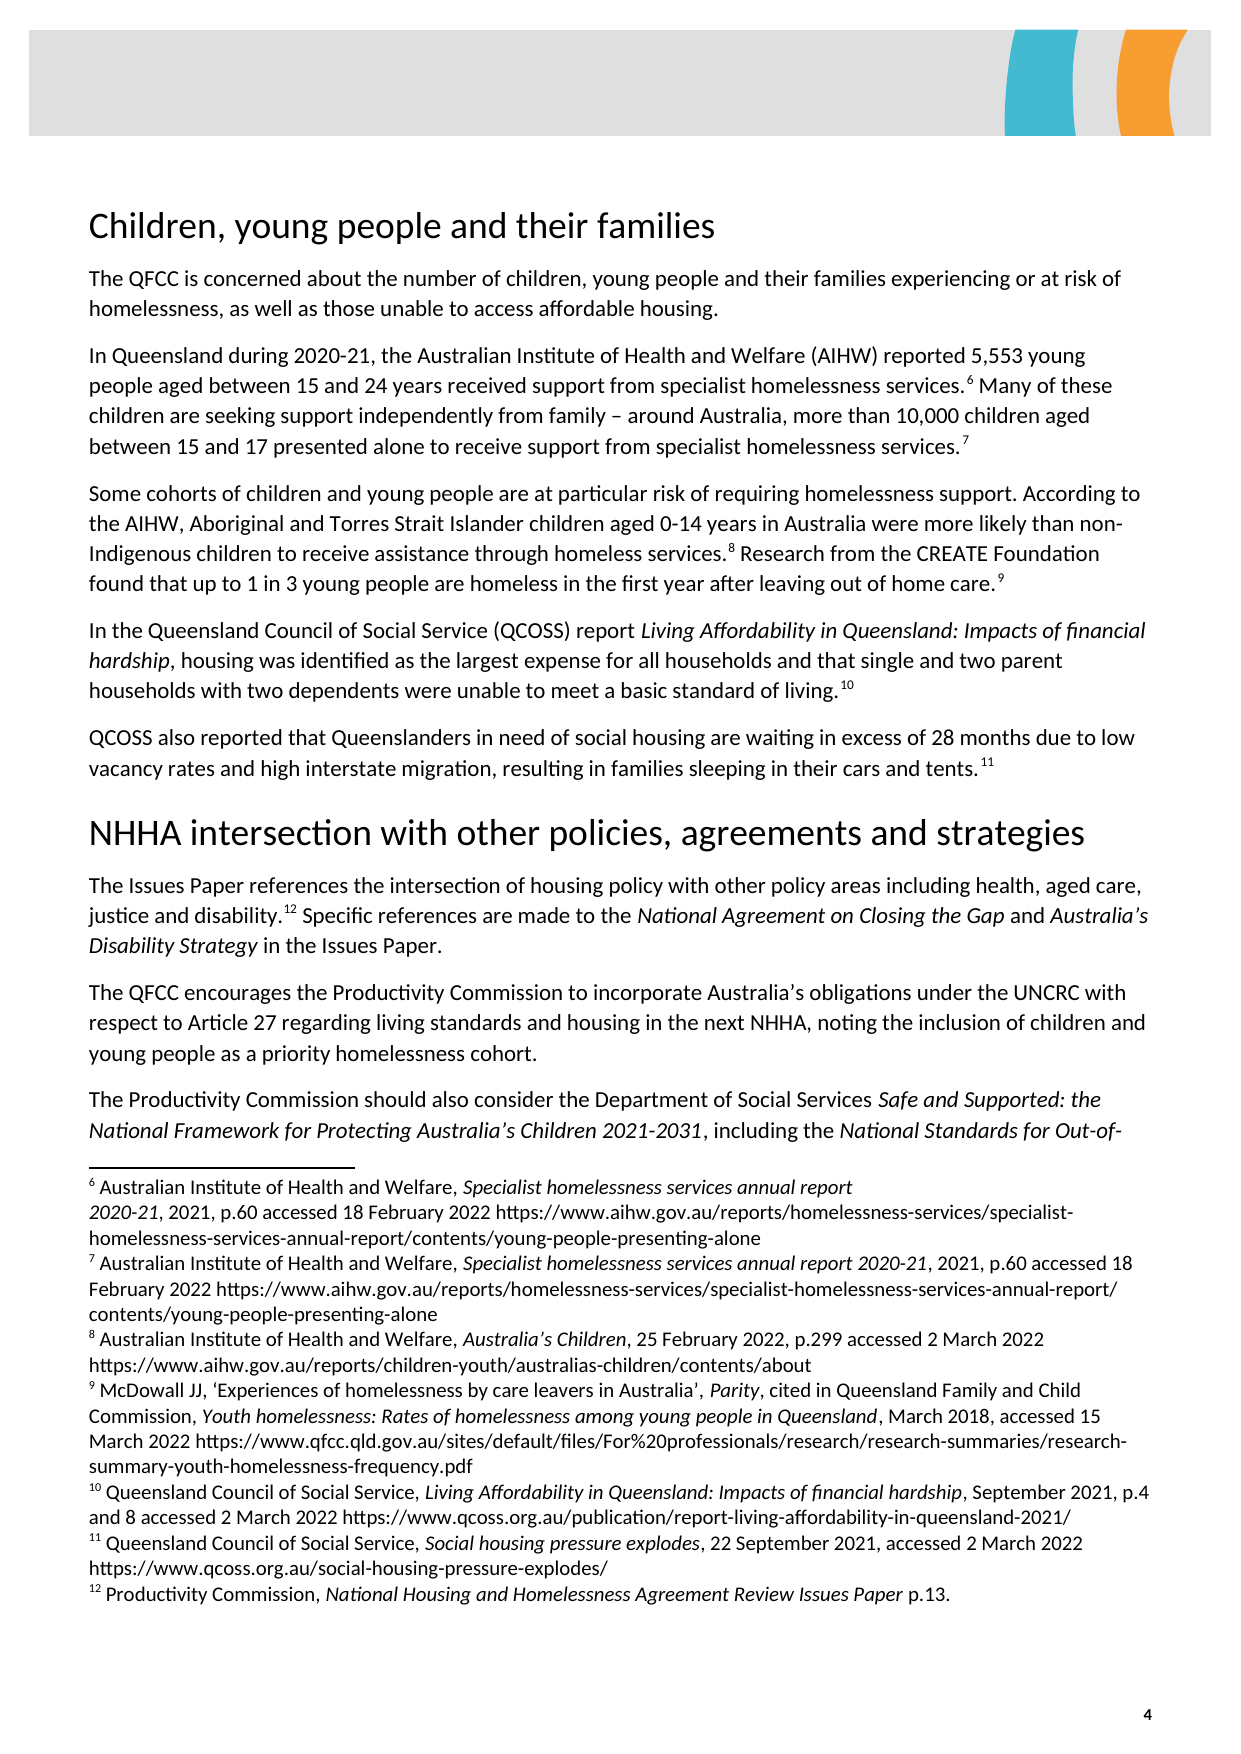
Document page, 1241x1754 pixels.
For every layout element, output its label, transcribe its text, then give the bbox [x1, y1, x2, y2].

text In the Queensland Council of Social Service (QCOSS) report Living Affordability in Queensland: Impacts of financial hardship, housing was identified as the largest expense for all households and that single and two parent households with two dependents were unable to meet a basic standard of living. [89, 616, 1152, 705]
subtitle Children, young people and their families [89, 202, 1152, 248]
text The QFCC encourages the Productivity Commission to incorporate Australia’s obligations under the UNCRC with respect to Article 27 regarding living standards and housing in the next NHHA, noting the inclusion of children and young people as a priority homelessness cohort. [89, 978, 1152, 1067]
subtitle NHHA intersection with other policies, agreements and strategies [89, 809, 1152, 855]
text The Productivity Commission should also consider the Department of Social Services Safe and Supported: the National Framework for Protecting Australia’s Children 2021-2031, including the National Standards for Out-of-home Care, and the draft National Plan to End Violence against Women and their Children 2022-2032, which outline the risk factors associated with housing stressors, the benefit of a whole-of-government approach which addresses housing issues and an increase in the supply of affordable housing. [89, 1086, 1152, 1144]
text The QFCC is concerned about the number of children, young people and their families experiencing or at risk of homelessness, as well as those unable to access affordable housing. [89, 264, 1152, 322]
text The Issues Paper references the intersection of housing policy with other policy areas including health, aged care, justice and disability. Specific references are made to the National Agreement on Closing the Gap and Australia’s Disability Strategy in the Issues Paper. [89, 871, 1152, 959]
text QCOSS also reported that Queenslanders in need of social housing are waiting in excess of 28 months due to low vacancy rates and high interstate migration, resulting in families sleeping in their cars and tents. [89, 723, 1152, 782]
text Some cohorts of children and young people are at particular risk of requiring homelessness support. According to the AIHW, Aboriginal and Torres Strait Islander children aged 0-14 years in Australia were more likely than non-Indigenous children to receive assistance through homeless services. Research from the CREATE Foundation found that up to 1 in 3 young people are homeless in the first year after leaving out of home care. [89, 479, 1152, 597]
text In Queensland during 2020-21, the Australian Institute of Health and Welfare (AIHW) reported 5,553 young people aged between 15 and 24 years received support from specialist homelessness services. Many of these children are seeking support independently from family – around Australia, more than 10,000 children aged between 15 and 17 presented alone to receive support from specialist homelessness services. [89, 341, 1152, 460]
